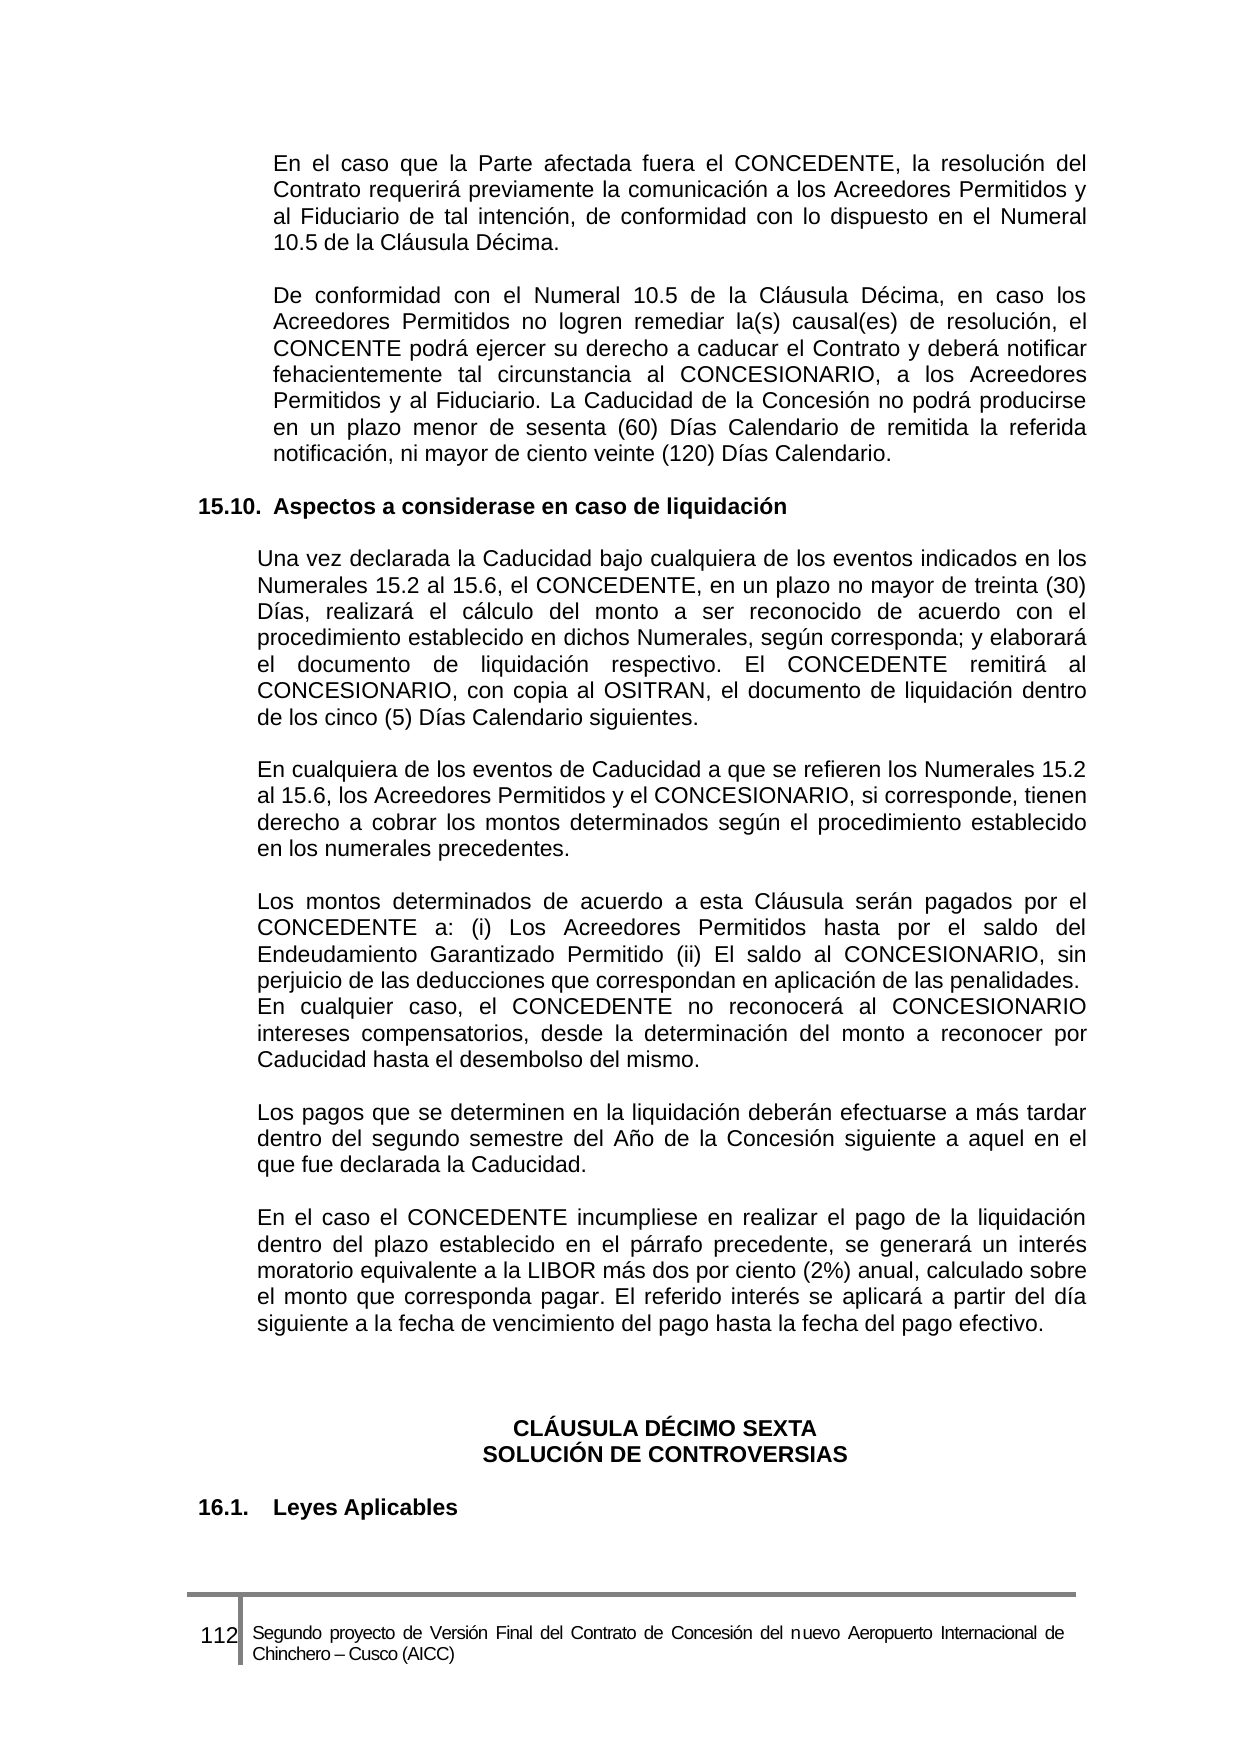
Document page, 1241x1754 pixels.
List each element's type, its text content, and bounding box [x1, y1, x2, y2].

text Los pagos que se determinen en la liquidación deberán efectuarse a más tardar dentro del segundo semestre del Año de la Concesión siguiente a aquel en el que fue declarada la Caducidad. [257, 1099, 1087, 1178]
subtitle SOLUCIÓN DE CONTROVERSIAS [243, 1441, 1087, 1468]
text En el caso que la Parte afectada fuera el CONCEDENTE, la resolución del Contrato requerirá previamente la comunicación a los Acreedores Permitidos y al Fiduciario de tal intención, de conformidad con lo dispuesto en el Numeral 10.5 de la Cláusula Décima. [273, 150, 1087, 255]
text Una vez declarada la Caducidad bajo cualquiera de los eventos indicados en los Numerales 15.2 al 15.6, el CONCEDENTE, en un plazo no mayor de treinta (30) Días, realizará el cálculo del monto a ser reconocido de acuerdo con el procedimiento establecido en dichos Numerales, según corresponda; y elaborará el documento de liquidación respectivo. El CONCEDENTE remitirá al CONCESIONARIO, con copia al OSITRAN, el documento de liquidación dentro de los cinco (5) Días Calendario siguientes. [257, 545, 1087, 730]
text En cualquier caso, el CONCEDENTE no reconocerá al CONCESIONARIO intereses compensatorios, desde la determinación del monto a reconocer por Caducidad hasta el desembolso del mismo. [257, 993, 1087, 1072]
text En cualquiera de los eventos de Caducidad a que se refieren los Numerales 15.2 al 15.6, los Acreedores Permitidos y el CONCESIONARIO, si corresponde, tienen derecho a cobrar los montos determinados según el procedimiento establecido en los numerales precedentes. [257, 756, 1087, 862]
text De conformidad con el Numeral 10.5 de la Cláusula Décima, en caso los Acreedores Permitidos no logren remediar la(s) causal(es) de resolución, el CONCENTE podrá ejercer su derecho a caducar el Contrato y deberá notificar fehacientemente tal circunstancia al CONCESIONARIO, a los Acreedores Permitidos y al Fiduciario. La Caducidad de la Concesión no podrá producirse en un plazo menor de sesenta (60) Días Calendario de remitida la referida notificación, ni mayor de ciento veinte (120) Días Calendario. [273, 282, 1087, 466]
list Aspectos a considerase en caso de liquidación [198, 493, 1087, 519]
text Los montos determinados de acuerdo a esta Cláusula serán pagados por el CONCEDENTE a: (i) Los Acreedores Permitidos hasta por el saldo del Endeudamiento Garantizado Permitido (ii) El saldo al CONCESIONARIO, sin perjuicio de las deducciones que correspondan en aplicación de las penalidades. [257, 888, 1087, 993]
subtitle CLÁUSULA DÉCIMO SEXTA [243, 1415, 1087, 1441]
text En el caso el CONCEDENTE incumpliese en realizar el pago de la liquidación dentro del plazo establecido en el párrafo precedente, se generará un interés moratorio equivalente a la LIBOR más dos por ciento (2%) anual, calculado sobre el monto que corresponda pagar. El referido interés se aplicará a partir del día siguiente a la fecha de vencimiento del pago hasta la fecha del pago efectivo. [257, 1204, 1087, 1336]
list Leyes Aplicables [198, 1494, 1087, 1520]
